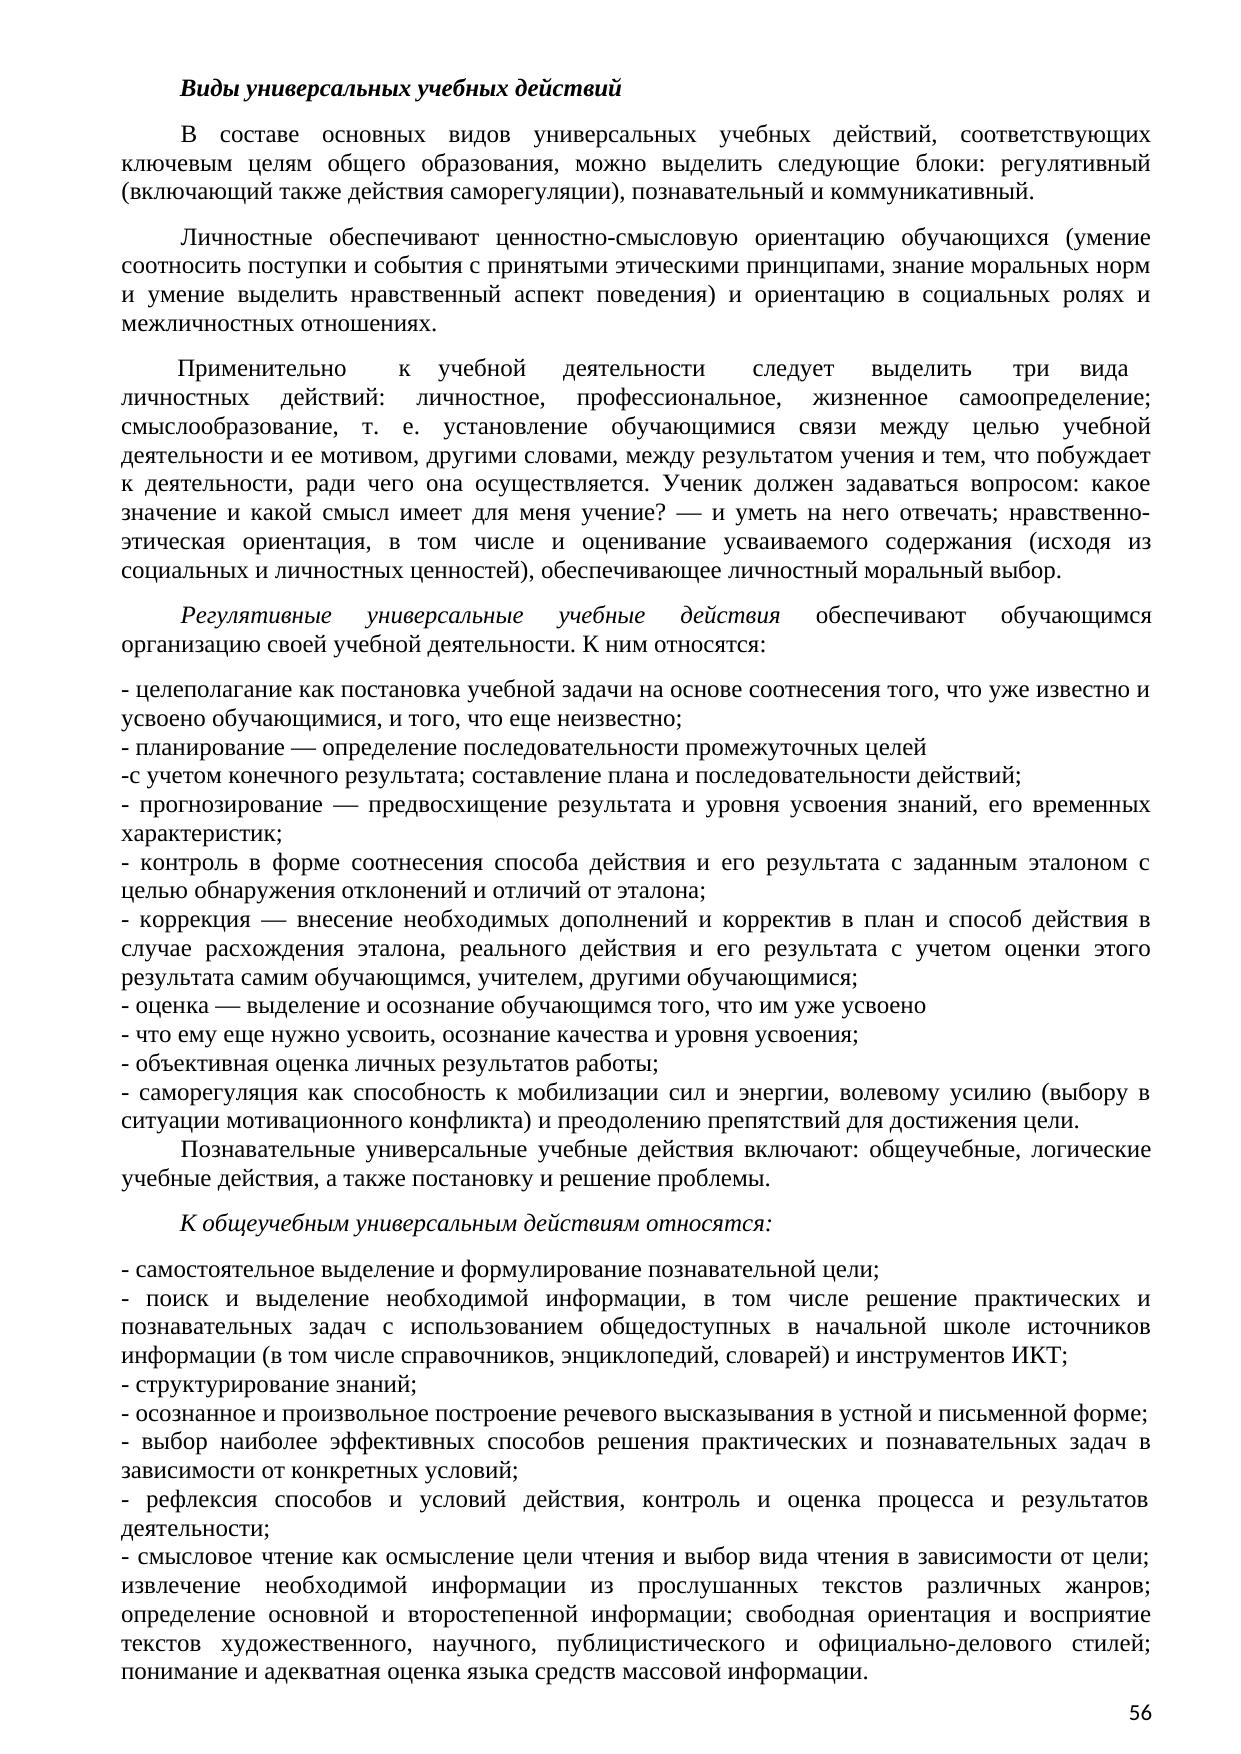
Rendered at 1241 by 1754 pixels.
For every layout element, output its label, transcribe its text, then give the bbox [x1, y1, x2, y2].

text - оценка — выделение и осознание обучающимся того, что им уже усвоено [121, 991, 1152, 1019]
text - структурирование знаний; [121, 1369, 1152, 1398]
text - смысловое чтение как осмысление цели чтения и выбор вида чтения в зависимости от цели; извлечение необходимой информации из прослушанных текстов различных жанров; определение основной и второстепенной информации; свободная ориентация и восприятие текстов художественного, научного, публицистического и официально-делового стилей; понимание и адекватная оценка языка средств массовой информации. [121, 1541, 1152, 1685]
text - объективная оценка личных результатов работы; [121, 1048, 1152, 1077]
text Регулятивные универсальные учебные действия обеспечивают обучающимся организацию своей учебной деятельности. К ним относятся: [121, 600, 1152, 658]
text - что ему еще нужно усвоить, осознание качества и уровня усвоения; [121, 1019, 1152, 1048]
text Применительно к учебной деятельности следует выделить три вида личностных действий: личностное, профессиональное, жизненное самоопределение; смыслообразование, т. е. установление обучающимися связи между целью учебной деятельности и ее мотивом, другими словами, между результатом учения и тем, что побуждает к деятельности, ради чего она осуществляется. Ученик должен задаваться вопросом: какое значение и какой смысл имеет для меня учение? — и уметь на него отвечать; нравственно-этическая ориентация, в том числе и оценивание усваиваемого содержания (исходя из социальных и личностных ценностей), обеспечивающее личностный моральный выбор. [121, 353, 1152, 583]
text - осознанное и произвольное построение речевого высказывания в устной и письменной форме; [121, 1398, 1152, 1426]
text - выбор наиболее эффективных способов решения практических и познавательных задач в зависимости от конкретных условий; [121, 1426, 1152, 1484]
text -с учетом конечного результата; составление плана и последовательности действий; [121, 761, 1152, 789]
text Виды универсальных учебных действий [179, 73, 1152, 102]
text К общеучебным универсальным действиям относятся: [179, 1208, 1152, 1237]
text В составе основных видов универсальных учебных действий, соответствующих ключевым целям общего образования, можно выделить следующие блоки: регулятивный (включающий также действия саморегуляции), познавательный и коммуникативный. [121, 119, 1152, 205]
text - контроль в форме соотнесения способа действия и его результата с заданным эталоном с целью обнаружения отклонений и отличий от эталона; [121, 847, 1152, 904]
text - поиск и выделение необходимой информации, в том числе решение практических и познавательных задач с использованием общедоступных в начальной школе источников информации (в том числе справочников, энциклопедий, словарей) и инструментов ИКТ; [121, 1283, 1152, 1369]
text - самостоятельное выделение и формулирование познавательной цели; [121, 1254, 1152, 1283]
text - прогнозирование — предвосхищение результата и уровня усвоения знаний, его временных характеристик; [121, 789, 1152, 847]
text - планирование — определение последовательности промежуточных целей [121, 732, 1152, 761]
text - рефлексия способов и условий действия, контроль и оценка процесса и результатов деятельности; [121, 1484, 1150, 1541]
text - целеполагание как постановка учебной задачи на основе соотнесения того, что уже известно и усвоено обучающимися, и того, что еще неизвестно; [121, 674, 1152, 732]
text - саморегуляция как способность к мобилизации сил и энергии, волевому усилию (выбору в ситуации мотивационного конфликта) и преодолению препятствий для достижения цели. [121, 1077, 1152, 1134]
text - коррекция — внесение необходимых дополнений и корректив в план и способ действия в случае расхождения эталона, реального действия и его результата с учетом оценки этого результата самим обучающимся, учителем, другими обучающимися; [121, 904, 1152, 991]
text Познавательные универсальные учебные действия включают: общеучебные, логические учебные действия, а также постановку и решение проблемы. [121, 1134, 1152, 1192]
text Личностные обеспечивают ценностно-смысловую ориентацию обучающихся (умение соотносить поступки и события с принятыми этическими принципами, знание моральных норм и умение выделить нравственный аспект поведения) и ориентацию в социальных ролях и межличностных отношениях. [121, 222, 1152, 337]
